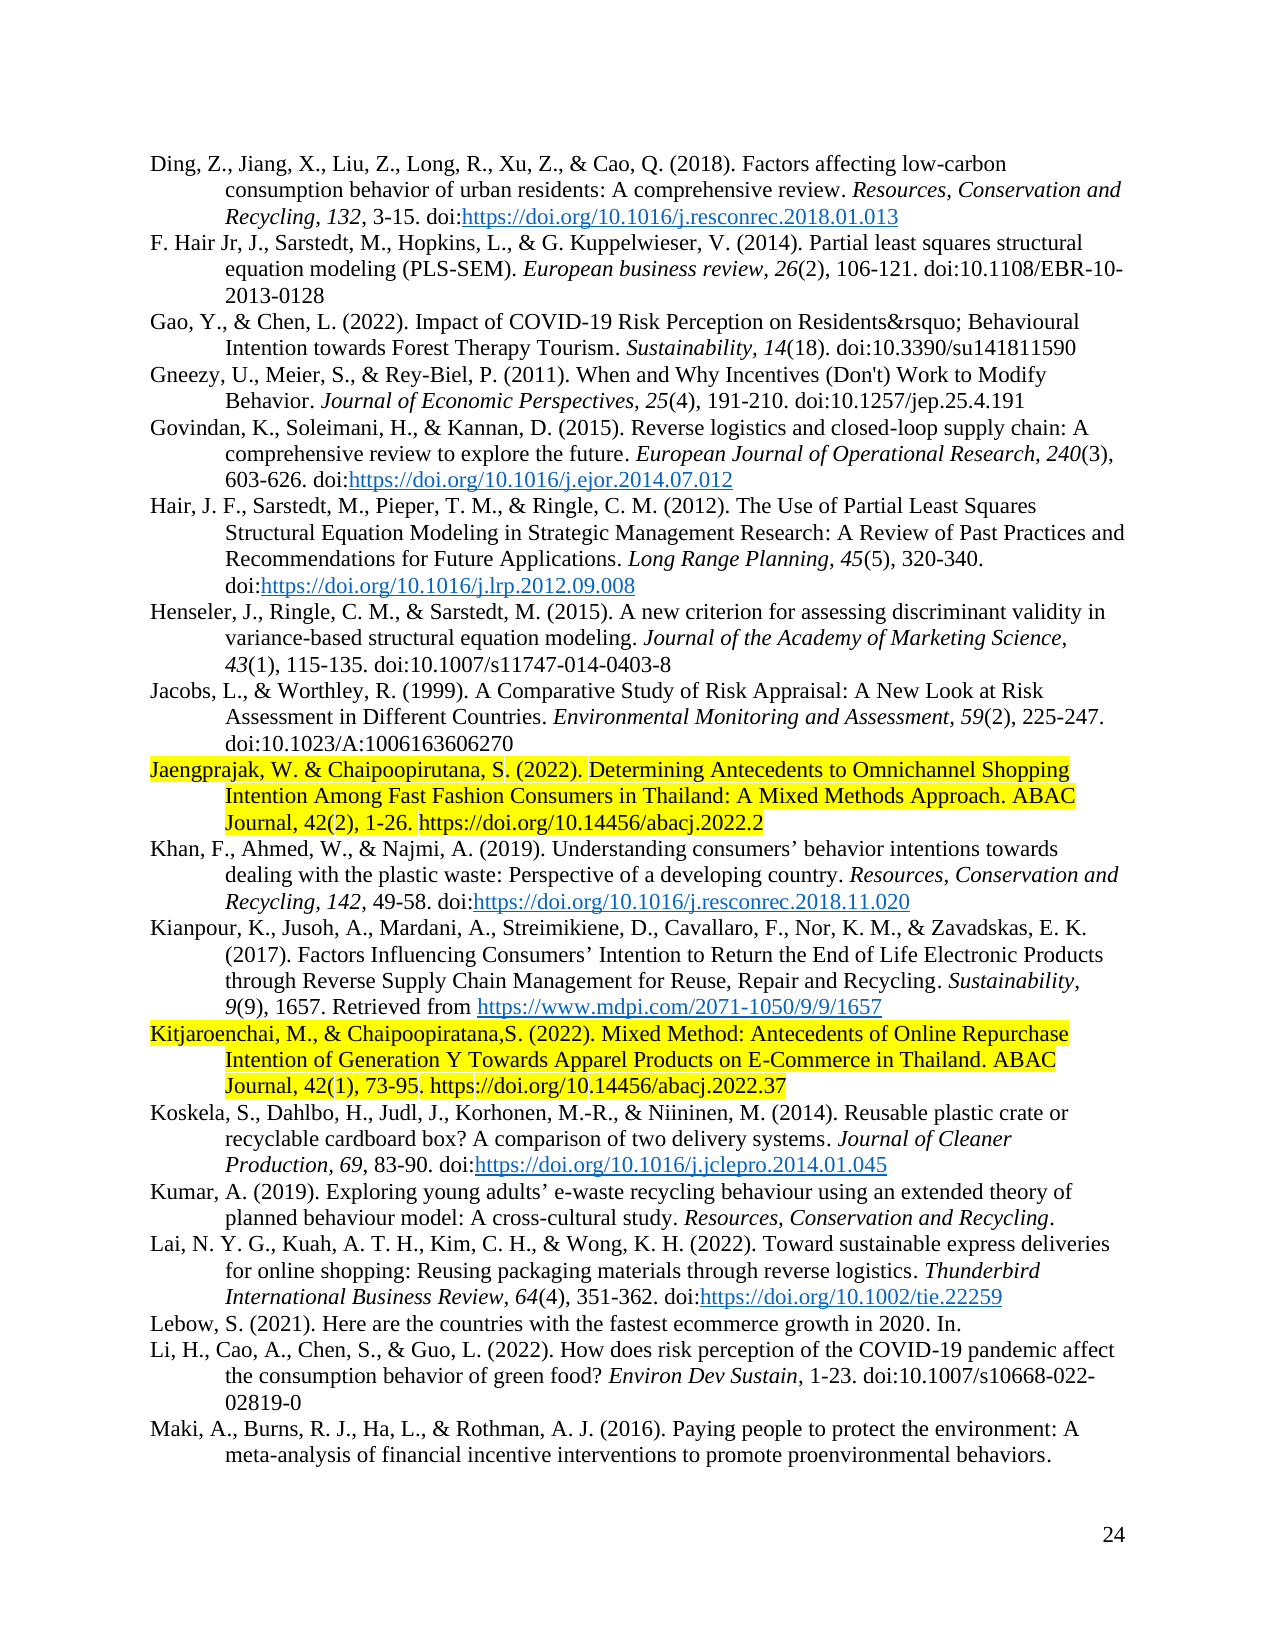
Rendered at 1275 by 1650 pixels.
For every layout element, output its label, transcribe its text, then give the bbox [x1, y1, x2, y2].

text Kitjaroenchai, M., & Chaipoopiratana,S. (2022). Mixed Method: Antecedents of Online Repurchase Intention of Generation Y Towards Apparel Products on E-Commerce in Thailand. ABAC Journal, 42(1), 73-95. https://doi.org/10.14456/abacj.2022.37 [150, 1020, 1125, 1099]
text F. Hair Jr, J., Sarstedt, M., Hopkins, L., & G. Kuppelwieser, V. (2014). Partial least squares structural equation modeling (PLS-SEM). European business review, 26(2), 106-121. doi:10.1108/EBR-10-2013-0128 [150, 229, 1125, 308]
text Hair, J. F., Sarstedt, M., Pieper, T. M., & Ringle, C. M. (2012). The Use of Partial Least Squares Structural Equation Modeling in Strategic Management Research: A Review of Past Practices and Recommendations for Future Applications. Long Range Planning, 45(5), 320-340. doi:https://doi.org/10.1016/j.lrp.2012.09.008 [150, 493, 1125, 598]
text Kumar, A. (2019). Exploring young adults’ e-waste recycling behaviour using an extended theory of planned behaviour model: A cross-cultural study. Resources, Conservation and Recycling. [150, 1178, 1125, 1231]
text Gneezy, U., Meier, S., & Rey-Biel, P. (2011). When and Why Incentives (Don't) Work to Modify Behavior. Journal of Economic Perspectives, 25(4), 191-210. doi:10.1257/jep.25.4.191 [150, 361, 1125, 413]
text Lebow, S. (2021). Here are the countries with the fastest ecommerce growth in 2020. In. [150, 1309, 1125, 1336]
text Li, H., Cao, A., Chen, S., & Guo, L. (2022). How does risk perception of the COVID-19 pandemic affect the consumption behavior of green food? Environ Dev Sustain, 1-23. doi:10.1007/s10668-022-02819-0 [150, 1336, 1125, 1415]
text Jacobs, L., & Worthley, R. (1999). A Comparative Study of Risk Appraisal: A New Look at Risk Assessment in Different Countries. Environmental Monitoring and Assessment, 59(2), 225-247. doi:10.1023/A:1006163606270 [150, 677, 1125, 756]
text Jaengprajak, W. & Chaipoopirutana, S. (2022). Determining Antecedents to Omnichannel Shopping Intention Among Fast Fashion Consumers in Thailand: A Mixed Methods Approach. ABAC Journal, 42(2), 1-26. https://doi.org/10.14456/abacj.2022.2 [150, 756, 1125, 835]
text Lai, N. Y. G., Kuah, A. T. H., Kim, C. H., & Wong, K. H. (2022). Toward sustainable express deliveries for online shopping: Reusing packaging materials through reverse logistics. Thunderbird International Business Review, 64(4), 351-362. doi:https://doi.org/10.1002/tie.22259 [150, 1231, 1125, 1309]
text Henseler, J., Ringle, C. M., & Sarstedt, M. (2015). A new criterion for assessing discriminant validity in variance-based structural equation modeling. Journal of the Academy of Marketing Science, 43(1), 115-135. doi:10.1007/s11747-014-0403-8 [150, 598, 1125, 677]
text Gao, Y., & Chen, L. (2022). Impact of COVID-19 Risk Perception on Residents&rsquo; Behavioural Intention towards Forest Therapy Tourism. Sustainability, 14(18). doi:10.3390/su141811590 [150, 308, 1125, 361]
text Ding, Z., Jiang, X., Liu, Z., Long, R., Xu, Z., & Cao, Q. (2018). Factors affecting low-carbon consumption behavior of urban residents: A comprehensive review. Resources, Conservation and Recycling, 132, 3-15. doi:https://doi.org/10.1016/j.resconrec.2018.01.013 [150, 150, 1125, 229]
text Govindan, K., Soleimani, H., & Kannan, D. (2015). Reverse logistics and closed-loop supply chain: A comprehensive review to explore the future. European Journal of Operational Research, 240(3), 603-626. doi:https://doi.org/10.1016/j.ejor.2014.07.012 [150, 413, 1125, 493]
text Koskela, S., Dahlbo, H., Judl, J., Korhonen, M.-R., & Niininen, M. (2014). Reusable plastic crate or recyclable cardboard box? A comparison of two delivery systems. Journal of Cleaner Production, 69, 83-90. doi:https://doi.org/10.1016/j.jclepro.2014.01.045 [150, 1099, 1125, 1178]
text Khan, F., Ahmed, W., & Najmi, A. (2019). Understanding consumers’ behavior intentions towards dealing with the plastic waste: Perspective of a developing country. Resources, Conservation and Recycling, 142, 49-58. doi:https://doi.org/10.1016/j.resconrec.2018.11.020 [150, 835, 1125, 914]
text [150, 1415, 1125, 1468]
text Kianpour, K., Jusoh, A., Mardani, A., Streimikiene, D., Cavallaro, F., Nor, K. M., & Zavadskas, E. K. (2017). Factors Influencing Consumers’ Intention to Return the End of Life Electronic Products through Reverse Supply Chain Management for Reuse, Repair and Recycling. Sustainability, 9(9), 1657. Retrieved from https://www.mdpi.com/2071-1050/9/9/1657 [150, 914, 1125, 1020]
